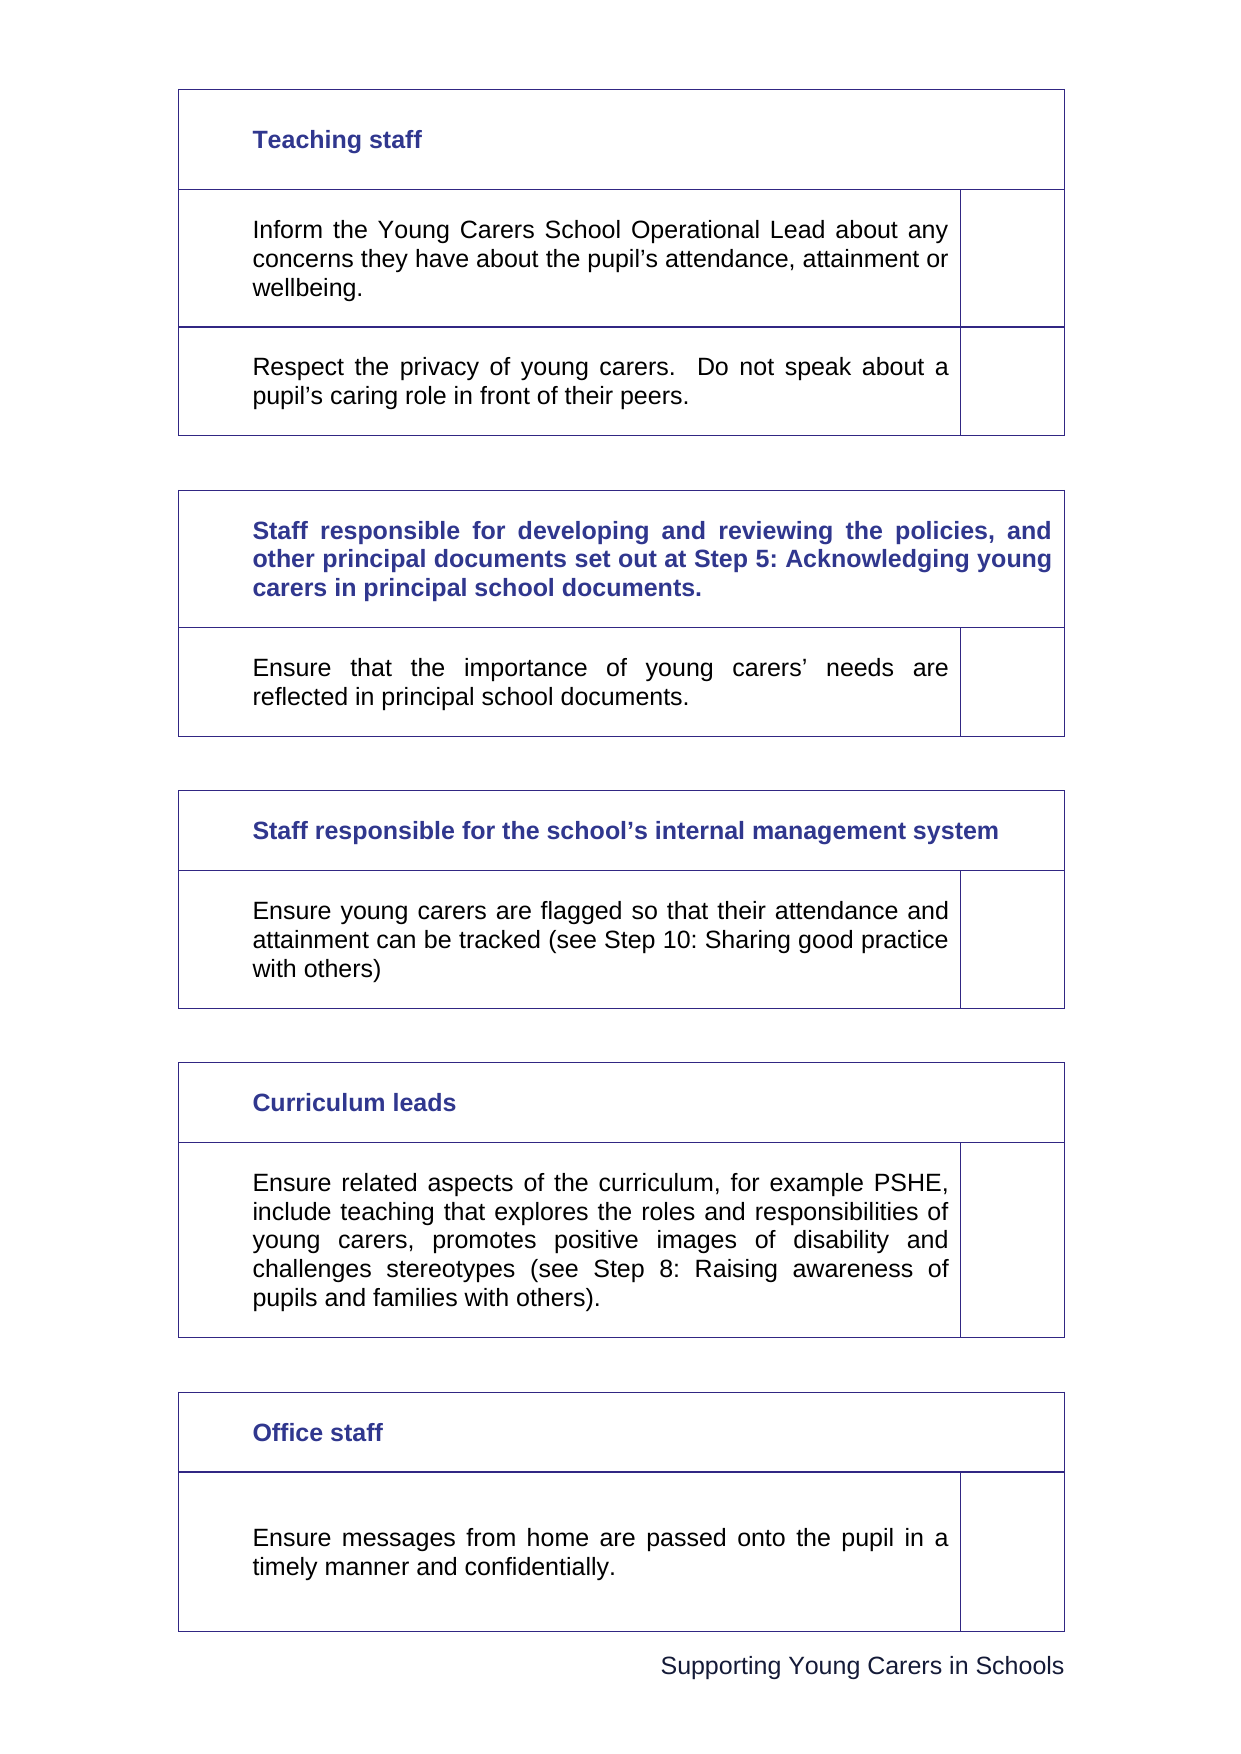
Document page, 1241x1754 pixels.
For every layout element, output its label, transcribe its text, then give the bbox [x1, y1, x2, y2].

table_cell [961, 1143, 1064, 1337]
table_header Curriculum leads [179, 1063, 1064, 1142]
table_cell Ensure related aspects of the curriculum, for example PSHE, include teaching that explores the roles and responsibilities of young carers, promotes positive images of disability and challenges stereotypes (see Step 8: Raising awareness of pupils and families with others). [179, 1143, 960, 1337]
table_cell [961, 1473, 1064, 1631]
table_cell [961, 871, 1064, 1007]
table_header Teaching staff [179, 90, 1064, 189]
table_header Office staff [179, 1393, 1064, 1471]
table_cell Ensure messages from home are passed onto the pupil in a timely manner and confidentially. [179, 1473, 960, 1631]
table_cell Ensure that the importance of young carers’ needs are reflected in principal school documents. [179, 628, 960, 736]
table_cell [961, 328, 1064, 435]
table_cell Ensure young carers are flagged so that their attendance and attainment can be tracked (see Step 10: Sharing good practice with others) [179, 871, 960, 1007]
table_header Staff responsible for the school’s internal management system [179, 791, 1064, 870]
table_cell [961, 190, 1064, 326]
table_header Staff responsible for developing and reviewing the policies, and other principal documents set out at Step 5: Acknowledging young carers in principal school documents. [179, 491, 1064, 627]
table_cell Respect the privacy of young carers. Do not speak about a pupil’s caring role in front of their peers. [179, 328, 960, 435]
table_cell [961, 628, 1064, 736]
table_cell Inform the Young Carers School Operational Lead about any concerns they have about the pupil’s attendance, attainment or wellbeing. [179, 190, 960, 326]
